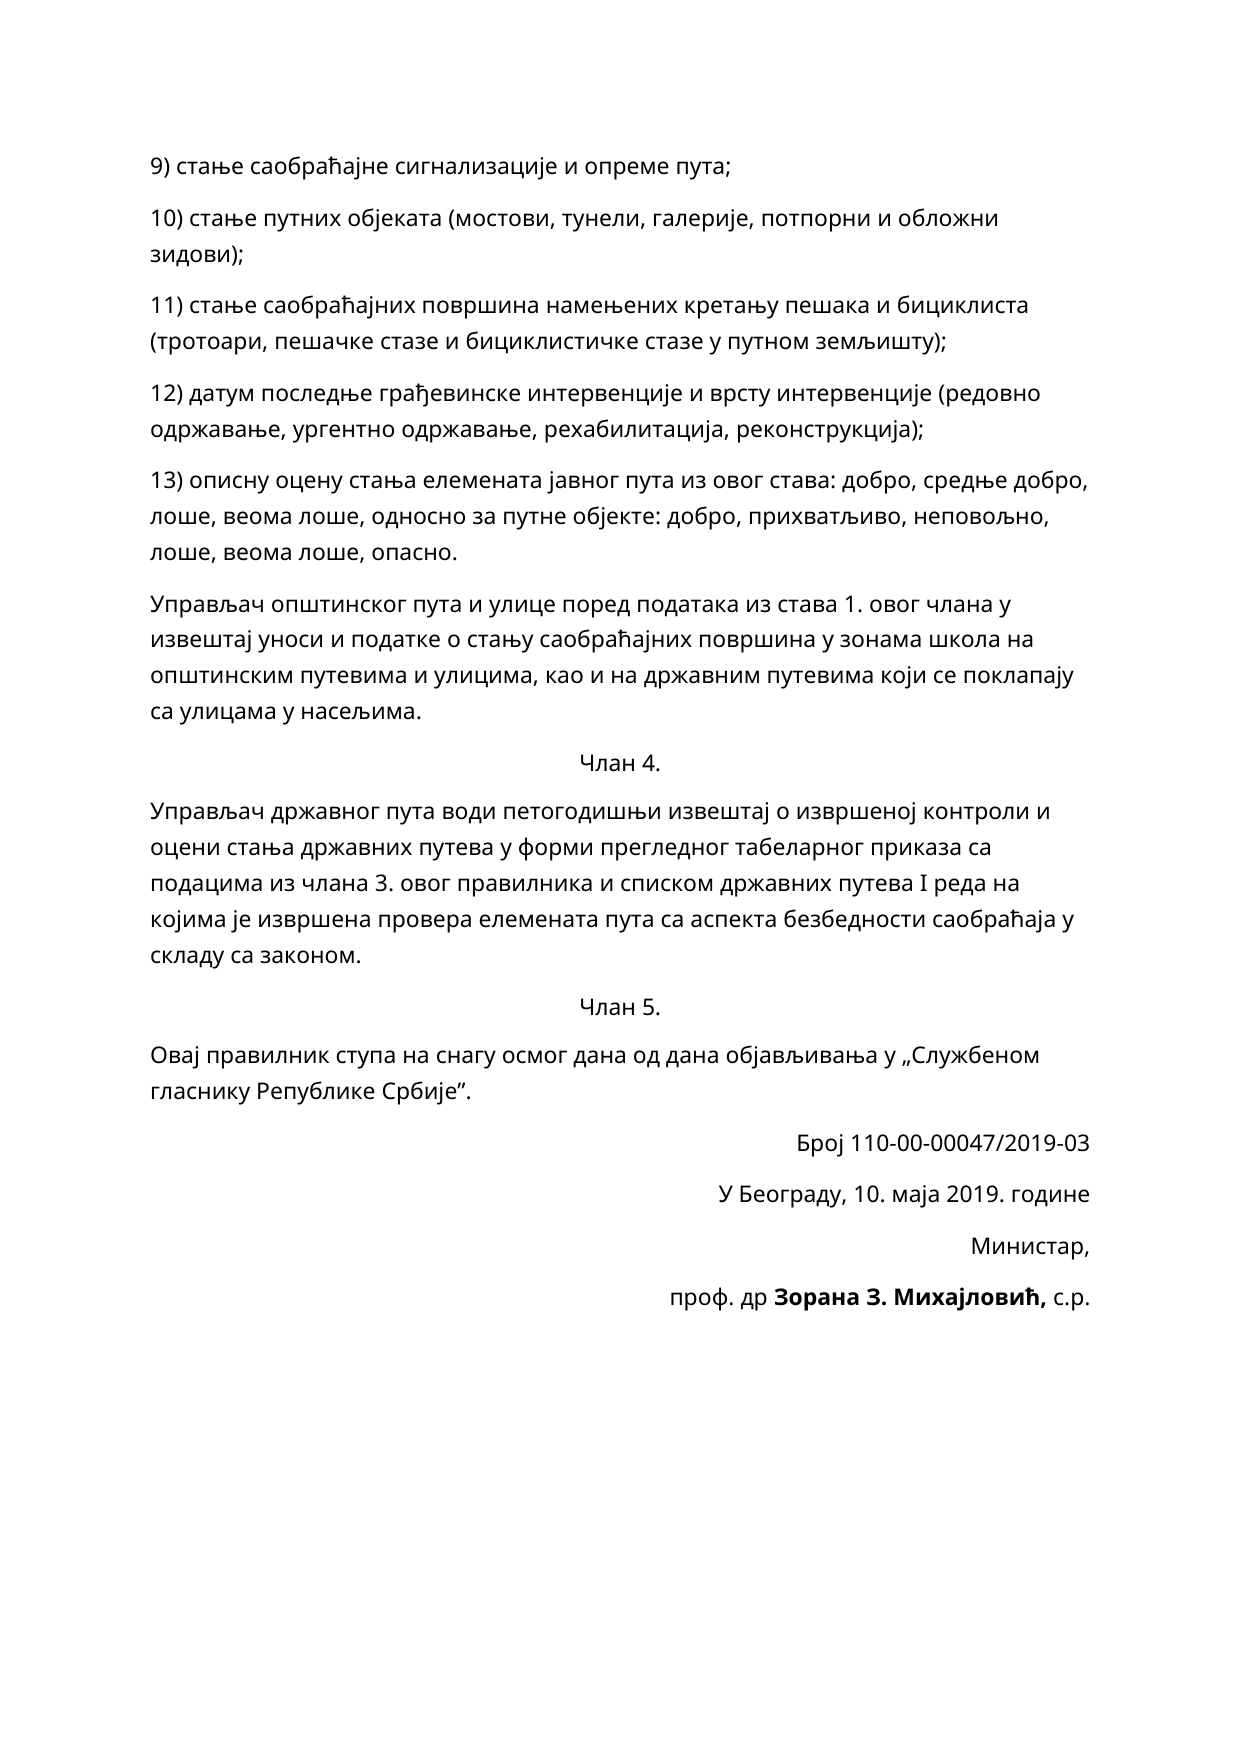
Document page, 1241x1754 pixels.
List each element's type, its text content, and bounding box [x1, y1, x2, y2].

text 10) стање путних објеката (мостови, тунели, галерије, потпорни и обложни зидови); [150, 202, 1090, 269]
text У Београду, 10. маја 2019. године [150, 1178, 1090, 1209]
text 12) датум последње грађевинске интервенције и врсту интервенције (редовно одржавање, ургентно одржавање, рехабилитација, реконструкција); [150, 377, 1090, 444]
text Члан 5. [150, 991, 1090, 1022]
text Управљач општинског пута и улице поред података из става 1. овог члана у извештај уноси и податке о стању саобраћајних површина у зонама школа на општинским путевима и улицима, као и на државним путевима који се поклапају са улицама у насељима. [150, 587, 1090, 727]
text проф. др Зорана З. Михајловић, с.р. [150, 1281, 1090, 1312]
text 11) стање саобраћајних површина намењених кретању пешака и бициклиста (тротоари, пешачке стазе и бициклистичке стазе у путном земљишту); [150, 289, 1090, 356]
text Управљач држaвног пута води петогодишњи извештај о извршеној контроли и оцени стања државних путева у форми прегледног табеларног приказа са подацима из члана 3. овог правилника и списком државних путева I реда на којима је извршена провера елемената пута са аспекта безбедности саобраћаја у складу са законом. [150, 795, 1090, 970]
text Овај правилник ступа на снагу осмог дана од дана објављивања у „Службеном гласнику Републике Србије”. [150, 1039, 1090, 1106]
text Број 110-00-00047/2019-03 [150, 1127, 1090, 1158]
text 9) стање саобраћајне сигнализације и опреме пута; [150, 150, 1090, 181]
text Министар, [150, 1230, 1090, 1261]
text 13) описну оцену стања елемената јавног пута из овог става: добро, средње добро, лоше, веома лоше, односно за путне објекте: добро, прихватљиво, неповољно, лоше, веома лоше, опасно. [150, 464, 1090, 567]
text Члан 4. [150, 747, 1090, 778]
